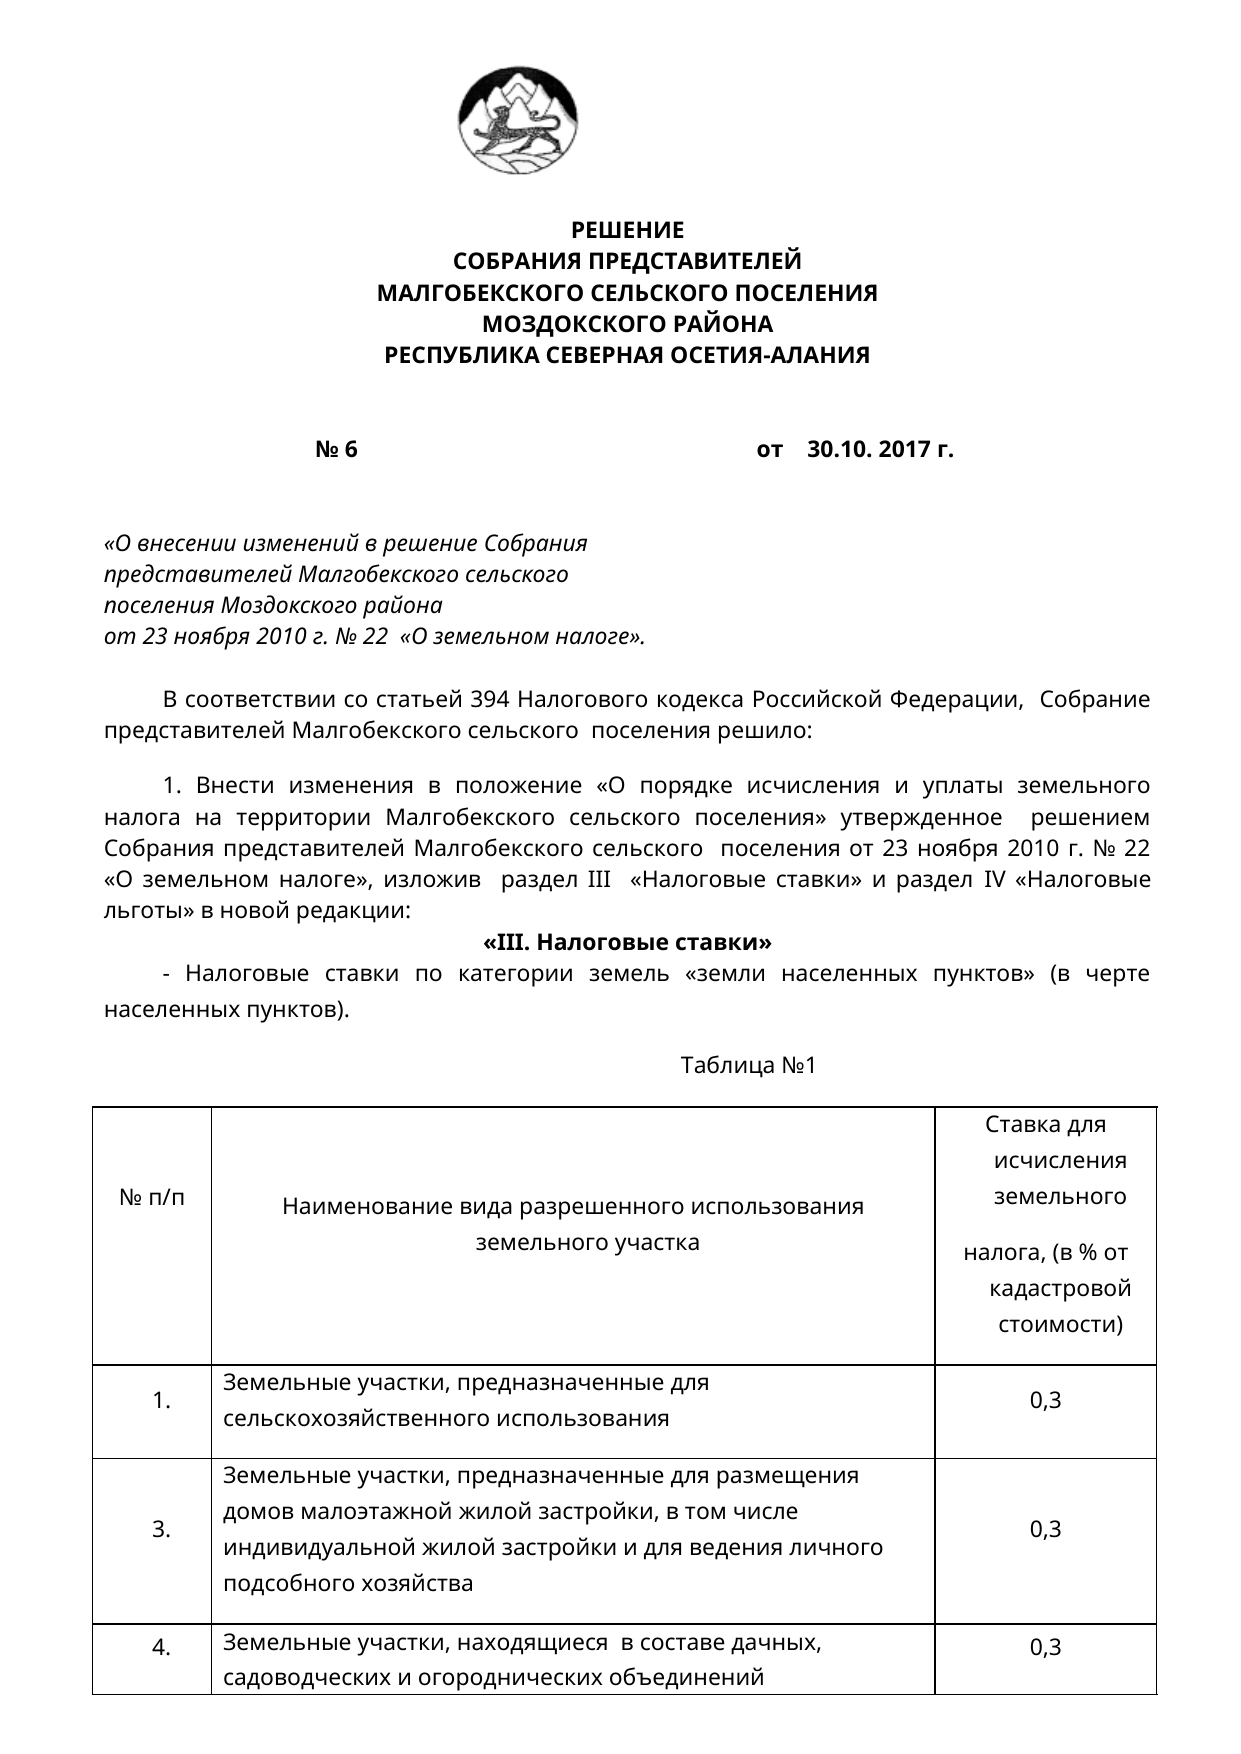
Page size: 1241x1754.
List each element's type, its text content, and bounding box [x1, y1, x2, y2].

table_cell Земельные участки, предназначенные для сельскохозяйственного использования [212, 1366, 934, 1458]
table_cell 0,3 [936, 1625, 1156, 1693]
text от 23 ноября 2010 г. № 22 «О земельном налоге». [103, 620, 1152, 651]
text представителей Малгобекского сельского [103, 558, 1152, 589]
table_cell 3. [93, 1459, 211, 1623]
table_cell Земельные участки, предназначенные для размещения домов малоэтажной жилой застройки, в том числе индивидуальной жилой застройки и для ведения личного подсобного хозяйства [212, 1459, 934, 1623]
table_cell 0,3 [936, 1459, 1156, 1623]
text СОБРАНИЯ ПРЕДСТАВИТЕЛЕЙ [103, 245, 1152, 276]
text поселения Моздокского района [103, 589, 1152, 620]
table_cell 0,3 [936, 1366, 1156, 1458]
text МОЗДОКСКОГО РАЙОНА [103, 308, 1152, 339]
table_header Наименование вида разрешенного использования земельного участка [212, 1108, 934, 1364]
text Таблица №1 [103, 1049, 1152, 1081]
text «III. Налоговые ставки» [103, 925, 1152, 957]
text РЕШЕНИЕ [103, 214, 1152, 245]
text 1. Внести изменения в положение «О порядке исчисления и уплаты земельного налога на территории Малгобекского сельского поселения» утвержденное решением Собрания представителей Малгобекского сельского поселения от 23 ноября 2010 г. № 22 «О земельном налоге», изложив раздел III «Налоговые ставки» и раздел IV «Налоговые льготы» в новой редакции: [103, 769, 1152, 925]
table_header Ставка для исчисления земельного налога, (в % от кадастровой стоимости) [936, 1108, 1156, 1364]
text - Налоговые ставки по категории земель «земли населенных пунктов» (в черте населенных пунктов). [103, 957, 1152, 1024]
text «О внесении изменений в решение Собрания [103, 526, 1152, 558]
title № 6 от 30.10. 2017 г. [103, 433, 1167, 464]
table_cell 4. [93, 1625, 211, 1693]
table_header № п/п [93, 1108, 211, 1364]
table_cell 1. [93, 1366, 211, 1458]
text Республика Северная Осетия-Алания [103, 339, 1152, 370]
text Малгобекского СЕЛЬСКОГО ПОСЕЛЕНИЯ [103, 276, 1152, 308]
table_cell Земельные участки, находящиеся в составе дачных, садоводческих и огороднических объединений [212, 1625, 934, 1693]
text В соответствии со статьей 394 Налогового кодекса Российской Федерации, Собрание представителей Малгобекского сельского поселения решило: [103, 683, 1152, 745]
